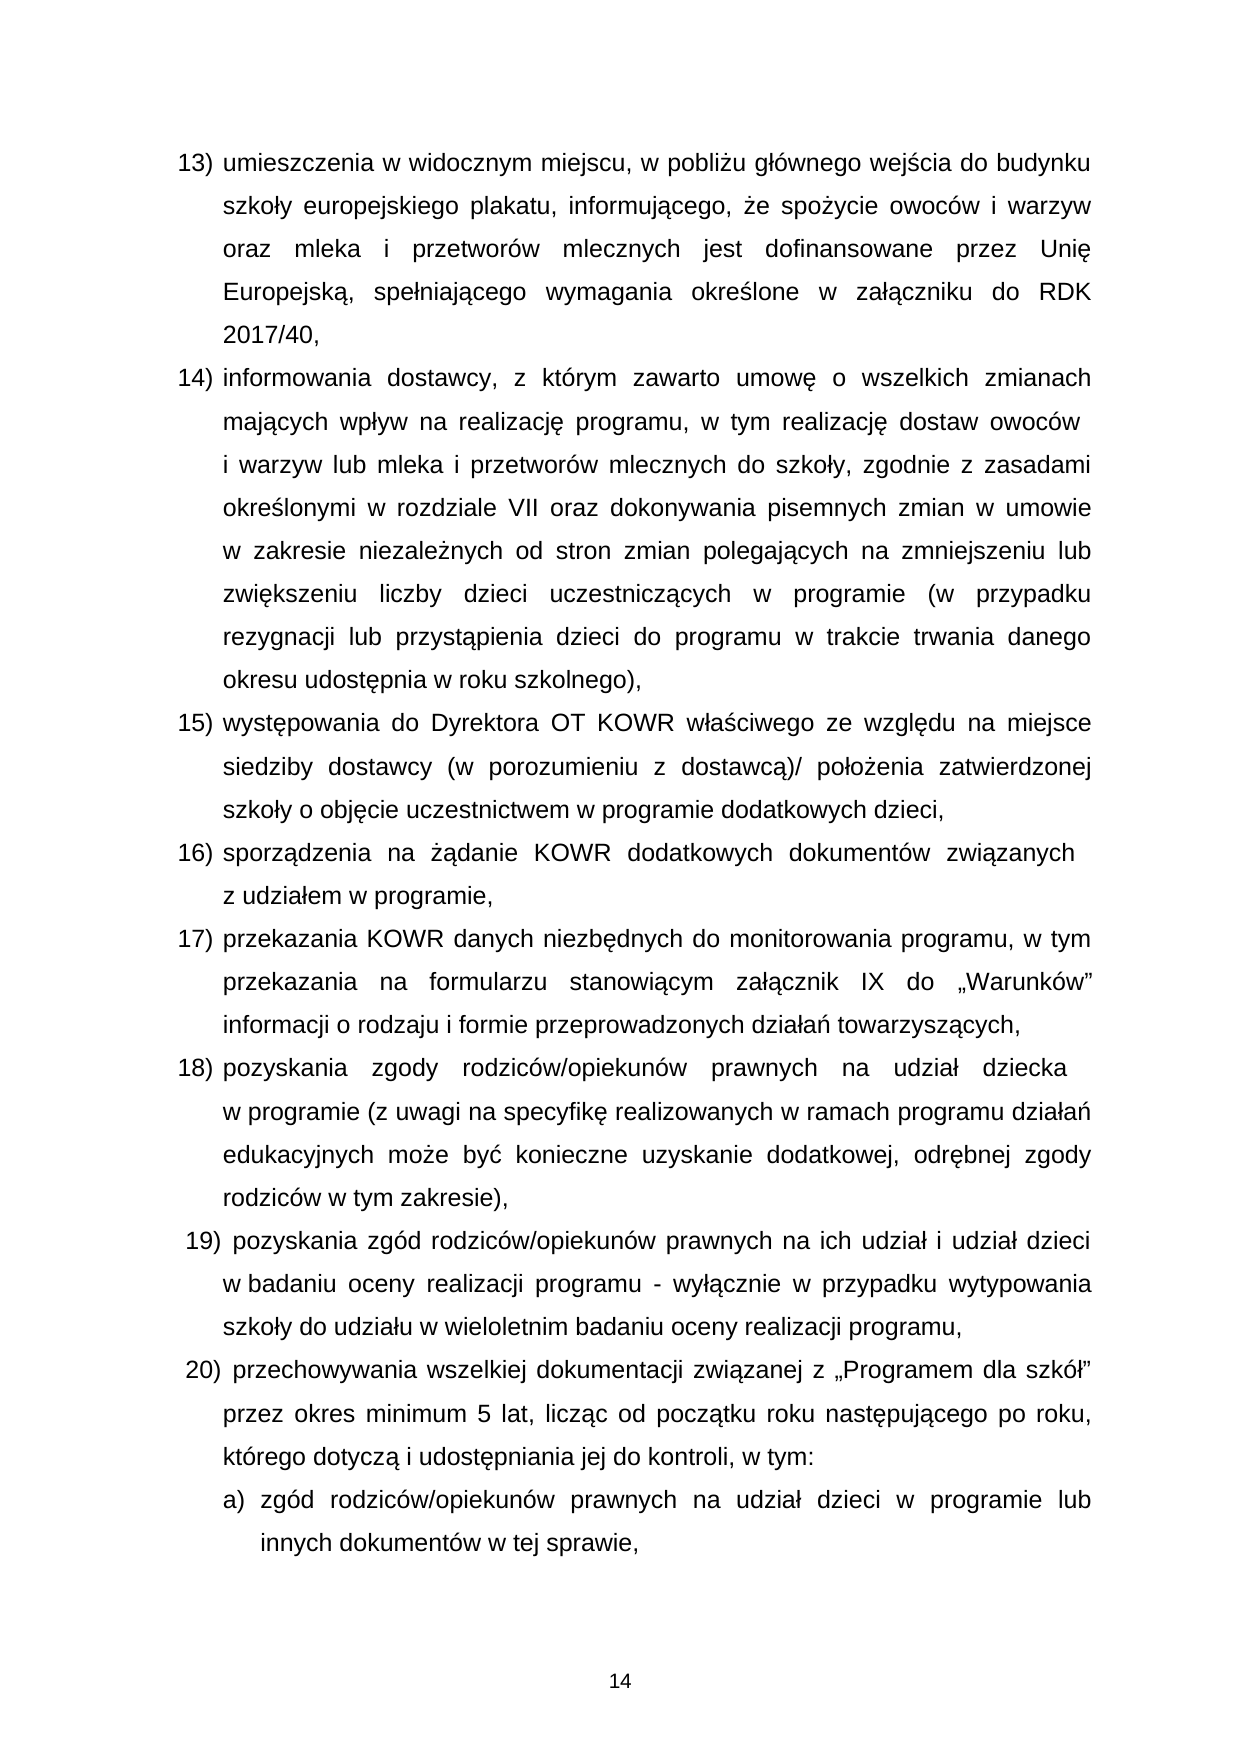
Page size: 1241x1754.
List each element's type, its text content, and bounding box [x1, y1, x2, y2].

list sporządzenia na żądanie KOWR dodatkowych dokumentów związanych z udziałem w programie, [177, 838, 1092, 909]
list zgód rodziców/opiekunów prawnych na udział dzieci w programie lub innych dokumentów w tej sprawie, [223, 1485, 1092, 1557]
list pozyskania zgody rodziców/opiekunów prawnych na udział dziecka w programie (z uwagi na specyfikę realizowanych w ramach programu działań edukacyjnych może być konieczne uzyskanie dodatkowej, odrębnej zgody rodziców w tym zakresie), [177, 1053, 1092, 1212]
list przechowywania wszelkiej dokumentacji związanej z „Programem dla szkół” przez okres minimum 5 lat, licząc od początku roku następującego po roku, którego dotyczą i udostępniania jej do kontroli, w tym: [185, 1355, 1092, 1470]
list informowania dostawcy, z którym zawarto umowę o wszelkich zmianach mających wpływ na realizację programu, w tym realizację dostaw owoców i warzyw lub mleka i przetworów mlecznych do szkoły, zgodnie z zasadami określonymi w rozdziale VII oraz dokonywania pisemnych zmian w umowie w zakresie niezależnych od stron zmian polegających na zmniejszeniu lub zwiększeniu liczby dzieci uczestniczących w programie (w przypadku rezygnacji lub przystąpienia dzieci do programu w trakcie trwania danego okresu udostępnia w roku szkolnego), [177, 363, 1092, 694]
list przekazania KOWR danych niezbędnych do monitorowania programu, w tym przekazania na formularzu stanowiącym załącznik IX do „Warunków” informacji o rodzaju i formie przeprowadzonych działań towarzyszących, [177, 924, 1092, 1039]
list pozyskania zgód rodziców/opiekunów prawnych na ich udział i udział dzieci w badaniu oceny realizacji programu - wyłącznie w przypadku wytypowania szkoły do udziału w wieloletnim badaniu oceny realizacji programu, [185, 1226, 1092, 1341]
list umieszczenia w widocznym miejscu, w pobliżu głównego wejścia do budynku szkoły europejskiego plakatu, informującego, że spożycie owoców i warzyw oraz mleka i przetworów mlecznych jest dofinansowane przez Unię Europejską, spełniającego wymagania określone w załączniku do RDK 2017/40, [177, 148, 1092, 349]
list występowania do Dyrektora OT KOWR właściwego ze względu na miejsce siedziby dostawcy (w porozumieniu z dostawcą)/ położenia zatwierdzonej szkoły o objęcie uczestnictwem w programie dodatkowych dzieci, [177, 708, 1092, 823]
